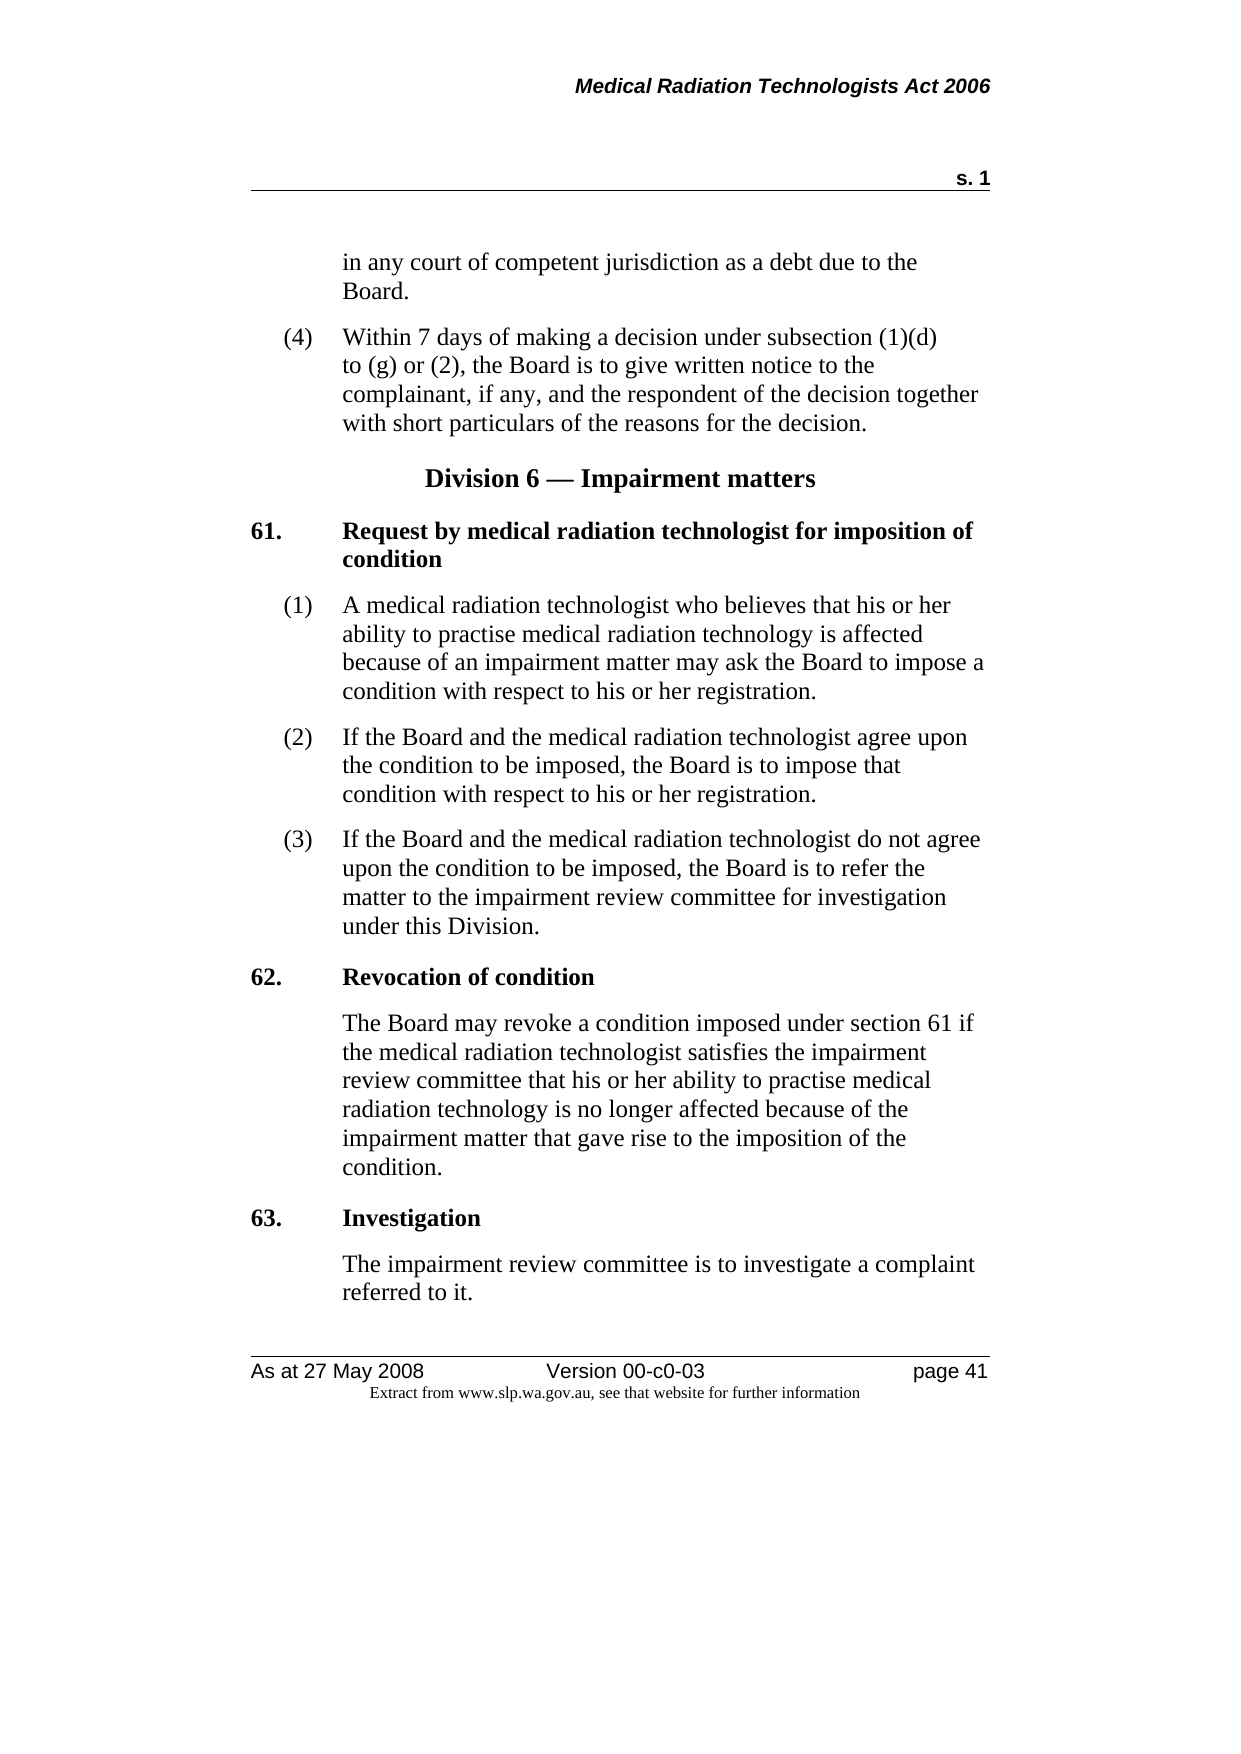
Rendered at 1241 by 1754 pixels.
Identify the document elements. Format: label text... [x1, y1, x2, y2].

subtitle 62. Revocation of condition [251, 962, 990, 991]
subtitle 61. Request by medical radiation technologist for imposition of condition [251, 516, 990, 573]
subtitle 63. Investigation [251, 1203, 990, 1232]
subtitle Division 6 — Impairment matters [251, 462, 990, 493]
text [251, 247, 990, 305]
text (4) Within 7 days of making a decision under subsection (1)(d) to (g) or (2), the Board is to give written notice to the complainant, if any, and the respondent of the decision together with short particulars of the reasons for the decision. [251, 322, 990, 437]
text (1) A medical radiation technologist who believes that his or her ability to practise medical radiation technology is affected because of an impairment matter may ask the Board to impose a condition with respect to his or her registration. [251, 590, 990, 705]
text (2) If the Board and the medical radiation technologist agree upon the condition to be imposed, the Board is to impose that condition with respect to his or her registration. [251, 722, 990, 808]
text The Board may revoke a condition imposed under section 61 if the medical radiation technologist satisfies the impairment review committee that his or her ability to practise medical radiation technology is no longer affected because of the impairment matter that gave rise to the imposition of the condition. [251, 1008, 990, 1180]
text The impairment review committee is to investigate a complaint referred to it. [251, 1249, 990, 1306]
text (3) If the Board and the medical radiation technologist do not agree upon the condition to be imposed, the Board is to refer the matter to the impairment review committee for investigation under this Division. [251, 824, 990, 939]
